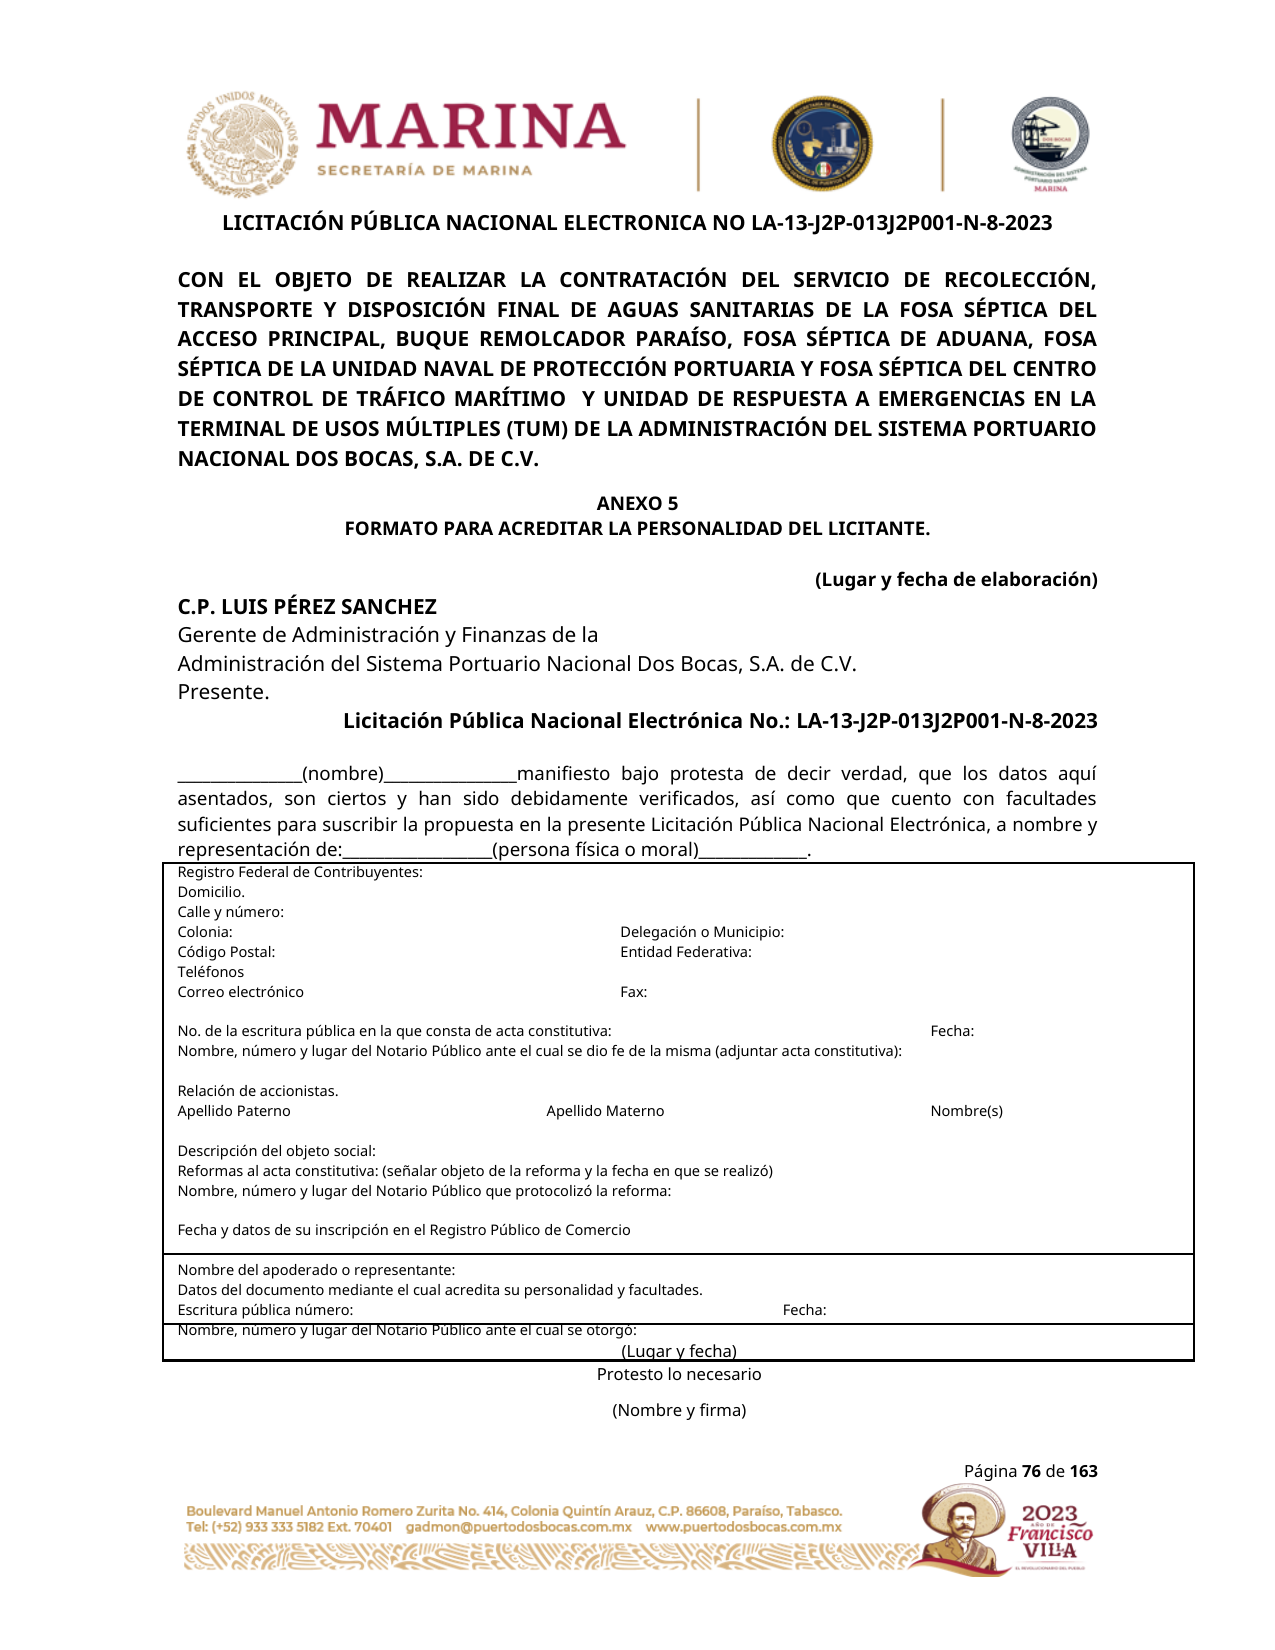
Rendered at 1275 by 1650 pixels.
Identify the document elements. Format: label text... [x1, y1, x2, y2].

text ANEXO 5 [177, 490, 1098, 516]
text Nombre, número y lugar del Notario Público que protocolizó la reforma: [177, 1180, 1181, 1200]
text Registro Federal de Contribuyentes: [177, 864, 1098, 882]
text Correo electrónico Fax: [177, 981, 1181, 1001]
text Presente. [177, 677, 1098, 706]
text Escritura pública número: Fecha: [177, 1300, 1181, 1319]
text C.P. LUIS PÉREZ SANCHEZ [177, 592, 1098, 621]
text Administración del Sistema Portuario Nacional Dos Bocas, S.A. de C.V. [177, 649, 1098, 677]
text Protesto lo necesario [177, 1362, 1181, 1385]
text (Lugar y fecha de elaboración) [177, 567, 1098, 592]
picture [177, 73, 1098, 209]
text _______________(nombre)________________manifiesto bajo protesta de decir verdad, que los datos aquí asentados, son ciertos y han sido debidamente verificados, así como que cuento con facultades suficientes para suscribir la propuesta en la presente Licitación Pública Nacional Electrónica, a nombre y representación de:__________________(persona física o moral)_____________. [177, 760, 1098, 862]
text Colonia: Delegación o Municipio: [177, 922, 1181, 942]
text Relación de accionistas. [177, 1081, 1181, 1101]
text Datos del documento mediante el cual acredita su personalidad y facultades. [177, 1280, 1181, 1300]
text Calle y número: [177, 902, 1181, 922]
text Reformas al acta constitutiva: (señalar objeto de la reforma y la fecha en que se realizó) [177, 1160, 1181, 1180]
text Nombre del apoderado o representante: [177, 1260, 1181, 1280]
text No. de la escritura pública en la que consta de acta constitutiva: Fecha: [177, 1021, 1181, 1041]
text (Nombre y firma) [177, 1399, 1181, 1422]
text Gerente de Administración y Finanzas de la [177, 621, 1098, 649]
text Código Postal: Entidad Federativa: [177, 942, 1181, 961]
text Apellido Paterno Apellido Materno Nombre(s) [177, 1101, 1181, 1121]
text Nombre, número y lugar del Notario Público ante el cual se otorgó: [177, 1325, 1181, 1339]
text Teléfonos [177, 961, 1181, 981]
picture [177, 1482, 1098, 1577]
text Fecha y datos de su inscripción en el Registro Público de Comercio [177, 1220, 1181, 1240]
text Domicilio. [177, 882, 1098, 902]
text (Lugar y fecha) [177, 1339, 1181, 1359]
text Descripción del objeto social: [177, 1141, 1181, 1160]
text FORMATO PARA ACREDITAR LA PERSONALIDAD DEL LICITANTE. [177, 516, 1098, 541]
text Nombre, número y lugar del Notario Público ante el cual se dio fe de la misma (adjuntar acta constitutiva): [177, 1041, 1181, 1061]
text Licitación Pública Nacional Electrónica No.: LA-13-J2P-013J2P001-N-8-2023 [177, 706, 1098, 734]
